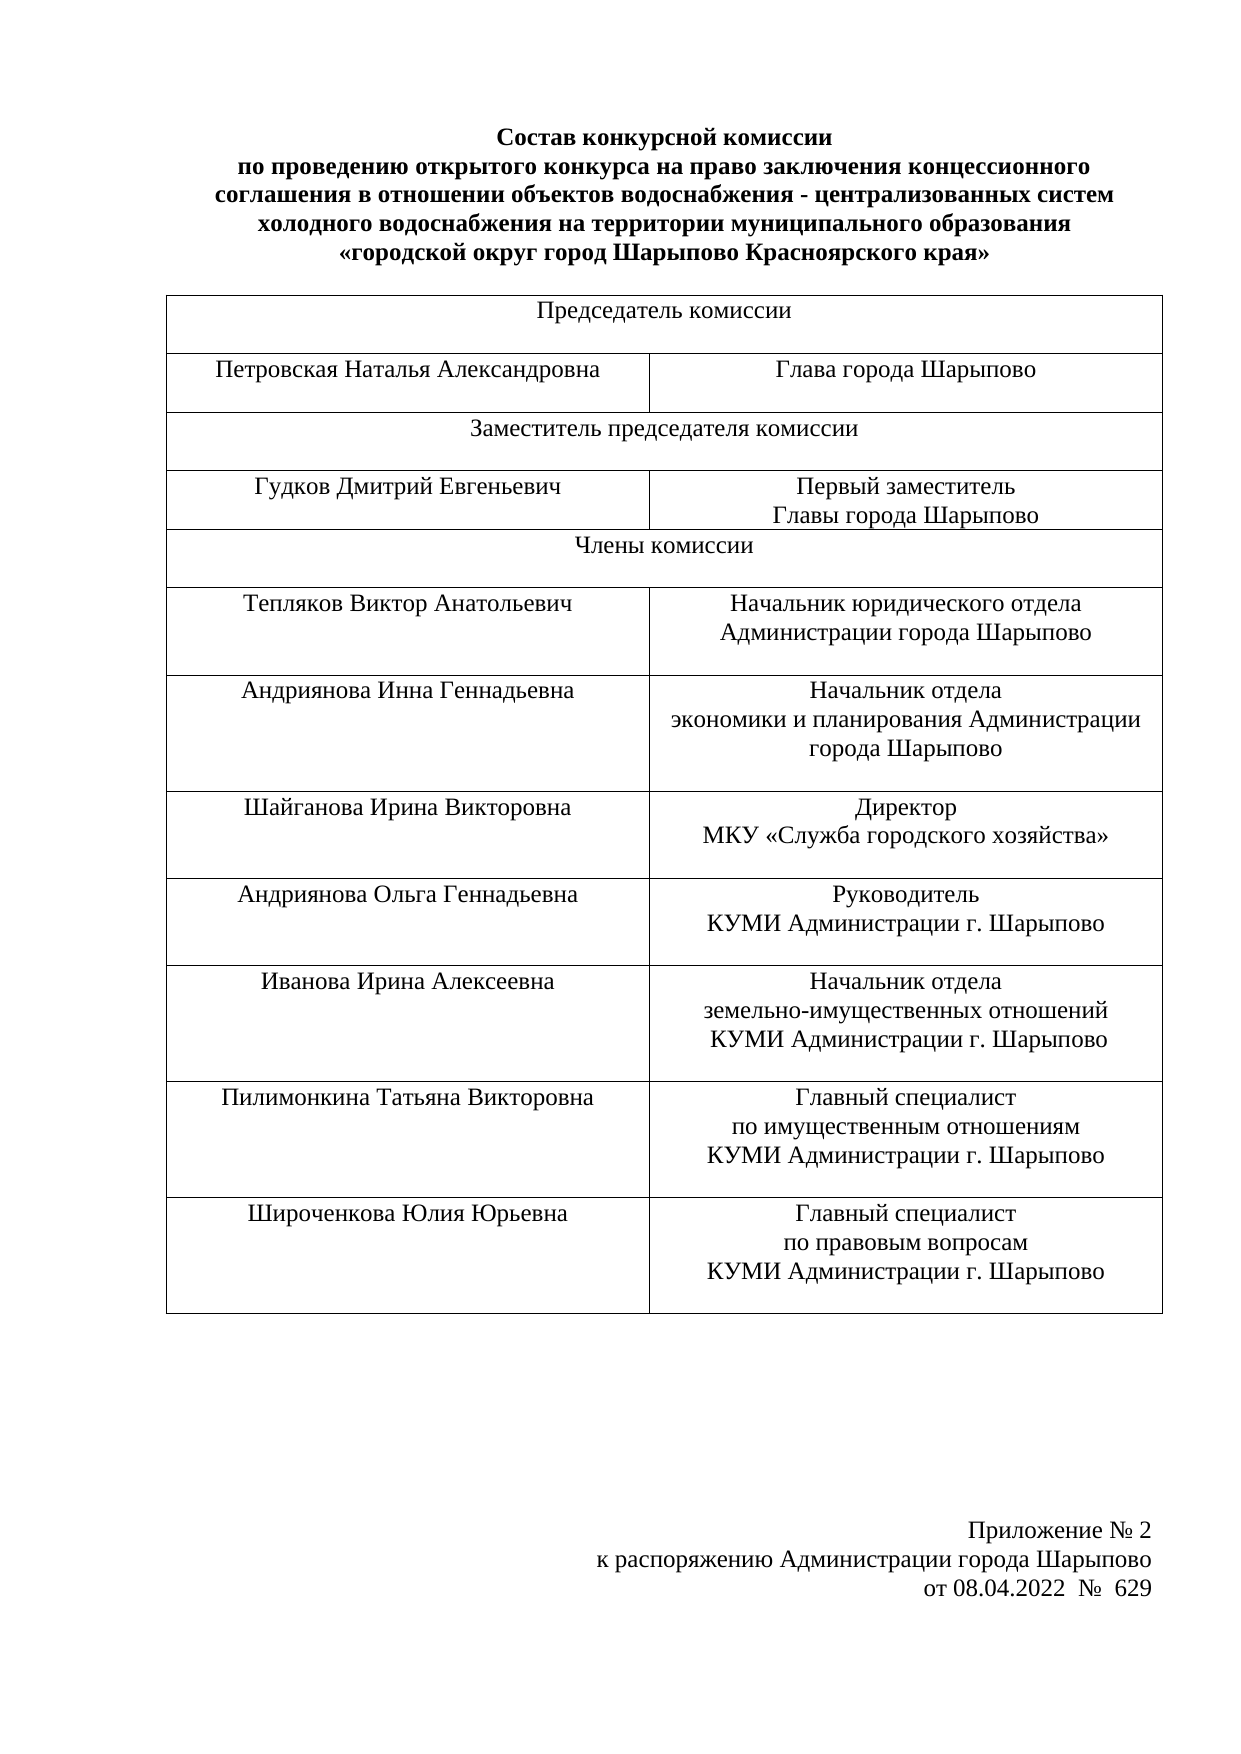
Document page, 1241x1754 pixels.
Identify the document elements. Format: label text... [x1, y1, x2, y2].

table_cell Главный специалист по имущественным отношениям КУМИ Администрации г. Шарыпово [650, 1082, 1162, 1197]
text к распоряжению Администрации города Шарыпово [177, 1544, 1152, 1573]
table_cell Иванова Ирина Алексеевна [167, 966, 649, 1081]
table_cell Первый заместитель Главы города Шарыпово [650, 471, 1162, 529]
table_header Председатель комиссии [167, 296, 1162, 353]
text «городской округ город Шарыпово Красноярского края» [177, 237, 1152, 266]
table_cell Директор МКУ «Служба городского хозяйства» [650, 792, 1162, 878]
table_cell Руководитель КУМИ Администрации г. Шарыпово [650, 879, 1162, 965]
table_cell Тепляков Виктор Анатольевич [167, 588, 649, 674]
table_cell Широченкова Юлия Юрьевна [167, 1198, 649, 1313]
text по проведению открытого конкурса на право заключения концессионного соглашения в отношении объектов водоснабжения - централизованных систем холодного водоснабжения на территории муниципального образования [177, 151, 1152, 237]
text Состав конкурсной комиссии [177, 122, 1152, 151]
table_cell Андриянова Инна Геннадьевна [167, 676, 649, 791]
text от 08.04.2022 № 629 [177, 1573, 1152, 1602]
table_cell Глава города Шарыпово [650, 354, 1162, 412]
table_cell Члены комиссии [167, 530, 1162, 587]
table_cell Гудков Дмитрий Евгеньевич [167, 471, 649, 529]
table_cell Заместитель председателя комиссии [167, 413, 1162, 470]
text Приложение № 2 [177, 1516, 1152, 1544]
table_cell Петровская Наталья Александровна [167, 354, 649, 412]
table_cell Андриянова Ольга Геннадьевна [167, 879, 649, 965]
table_cell Начальник отдела земельно-имущественных отношений КУМИ Администрации г. Шарыпово [650, 966, 1162, 1081]
table_cell Пилимонкина Татьяна Викторовна [167, 1082, 649, 1197]
table_cell Начальник отдела экономики и планирования Администрации города Шарыпово [650, 676, 1162, 791]
table_cell Главный специалист по правовым вопросам КУМИ Администрации г. Шарыпово [650, 1198, 1162, 1313]
table_cell Шайганова Ирина Викторовна [167, 792, 649, 878]
table_cell Начальник юридического отдела Администрации города Шарыпово [650, 588, 1162, 674]
